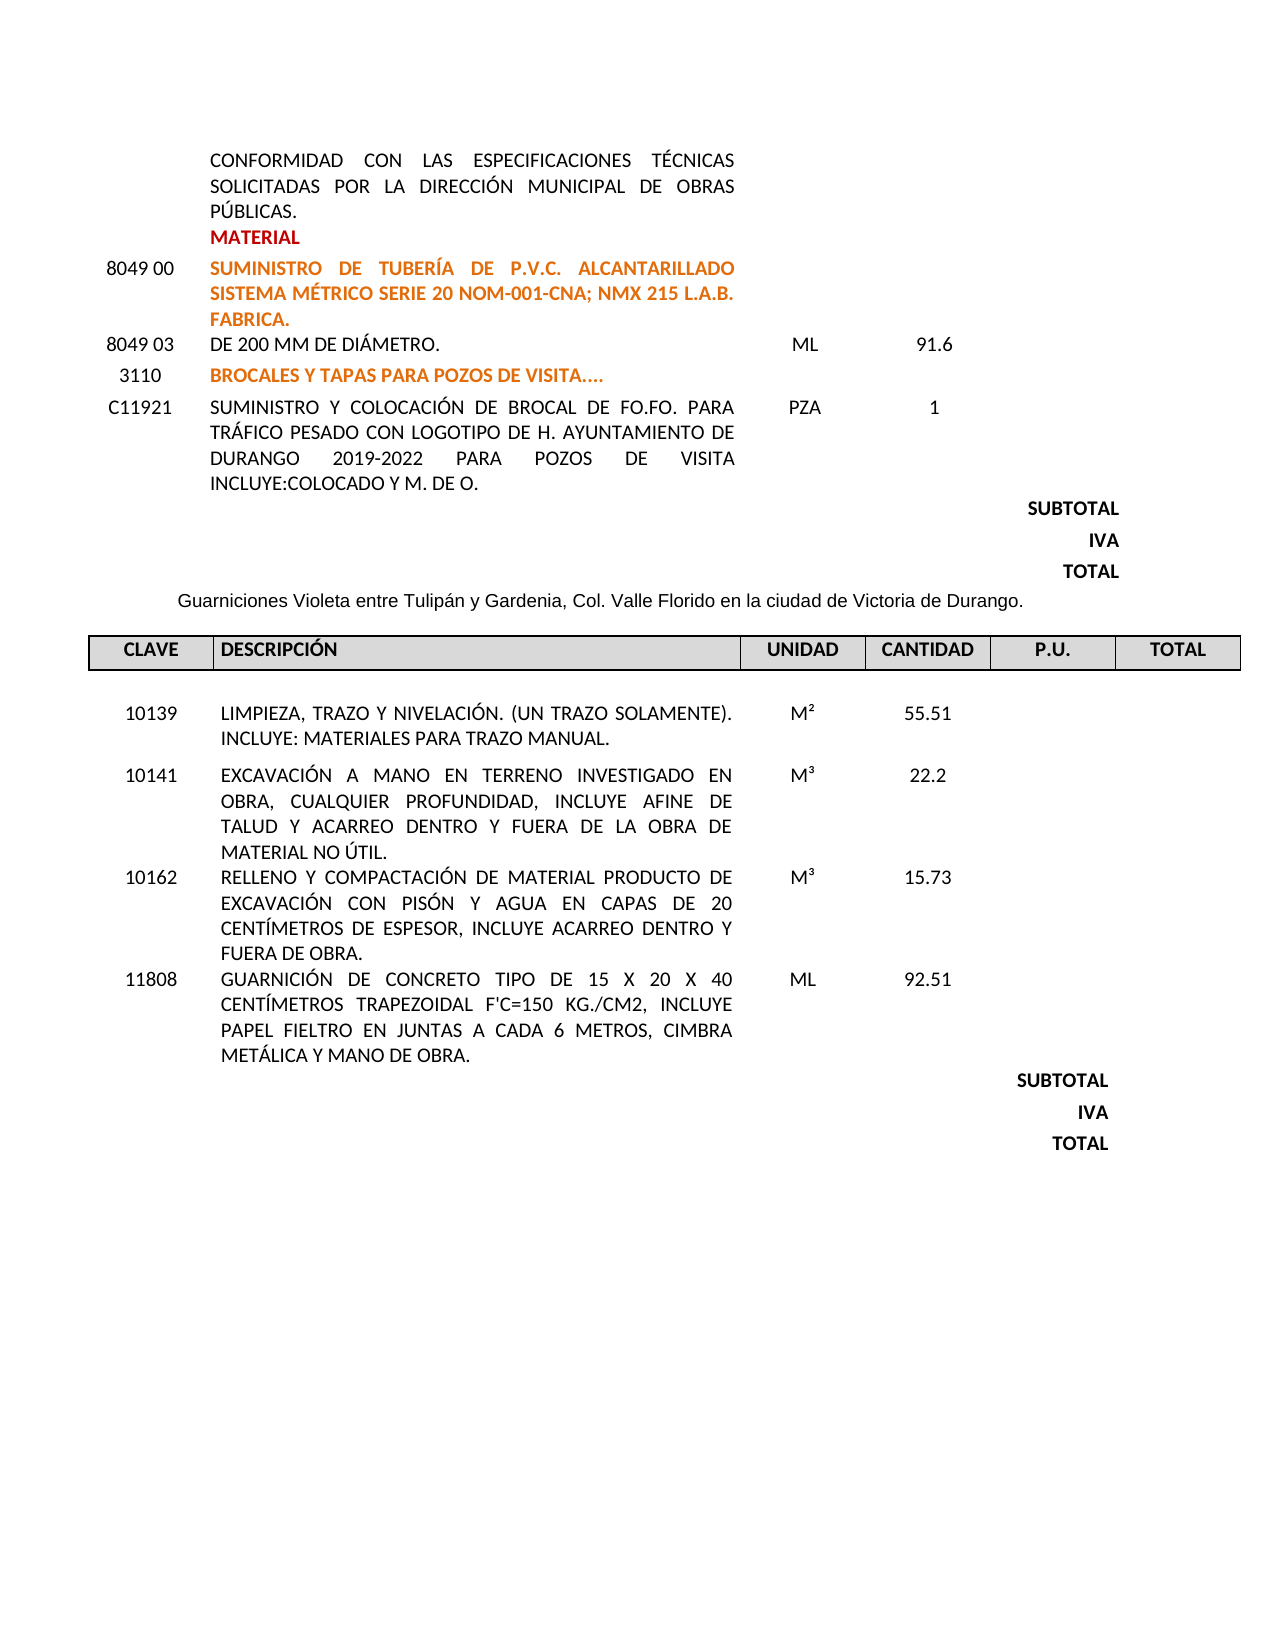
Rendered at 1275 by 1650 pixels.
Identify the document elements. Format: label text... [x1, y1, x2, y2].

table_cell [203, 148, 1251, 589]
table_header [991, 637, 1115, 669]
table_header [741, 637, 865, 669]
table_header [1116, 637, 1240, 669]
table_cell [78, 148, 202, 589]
text Guarniciones Violeta entre Tulipán y Gardenia, Col. Valle Florido en la ciudad de Victoria de Durango. [177, 589, 1152, 611]
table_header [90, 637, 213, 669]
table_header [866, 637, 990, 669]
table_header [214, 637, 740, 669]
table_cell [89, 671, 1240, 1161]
